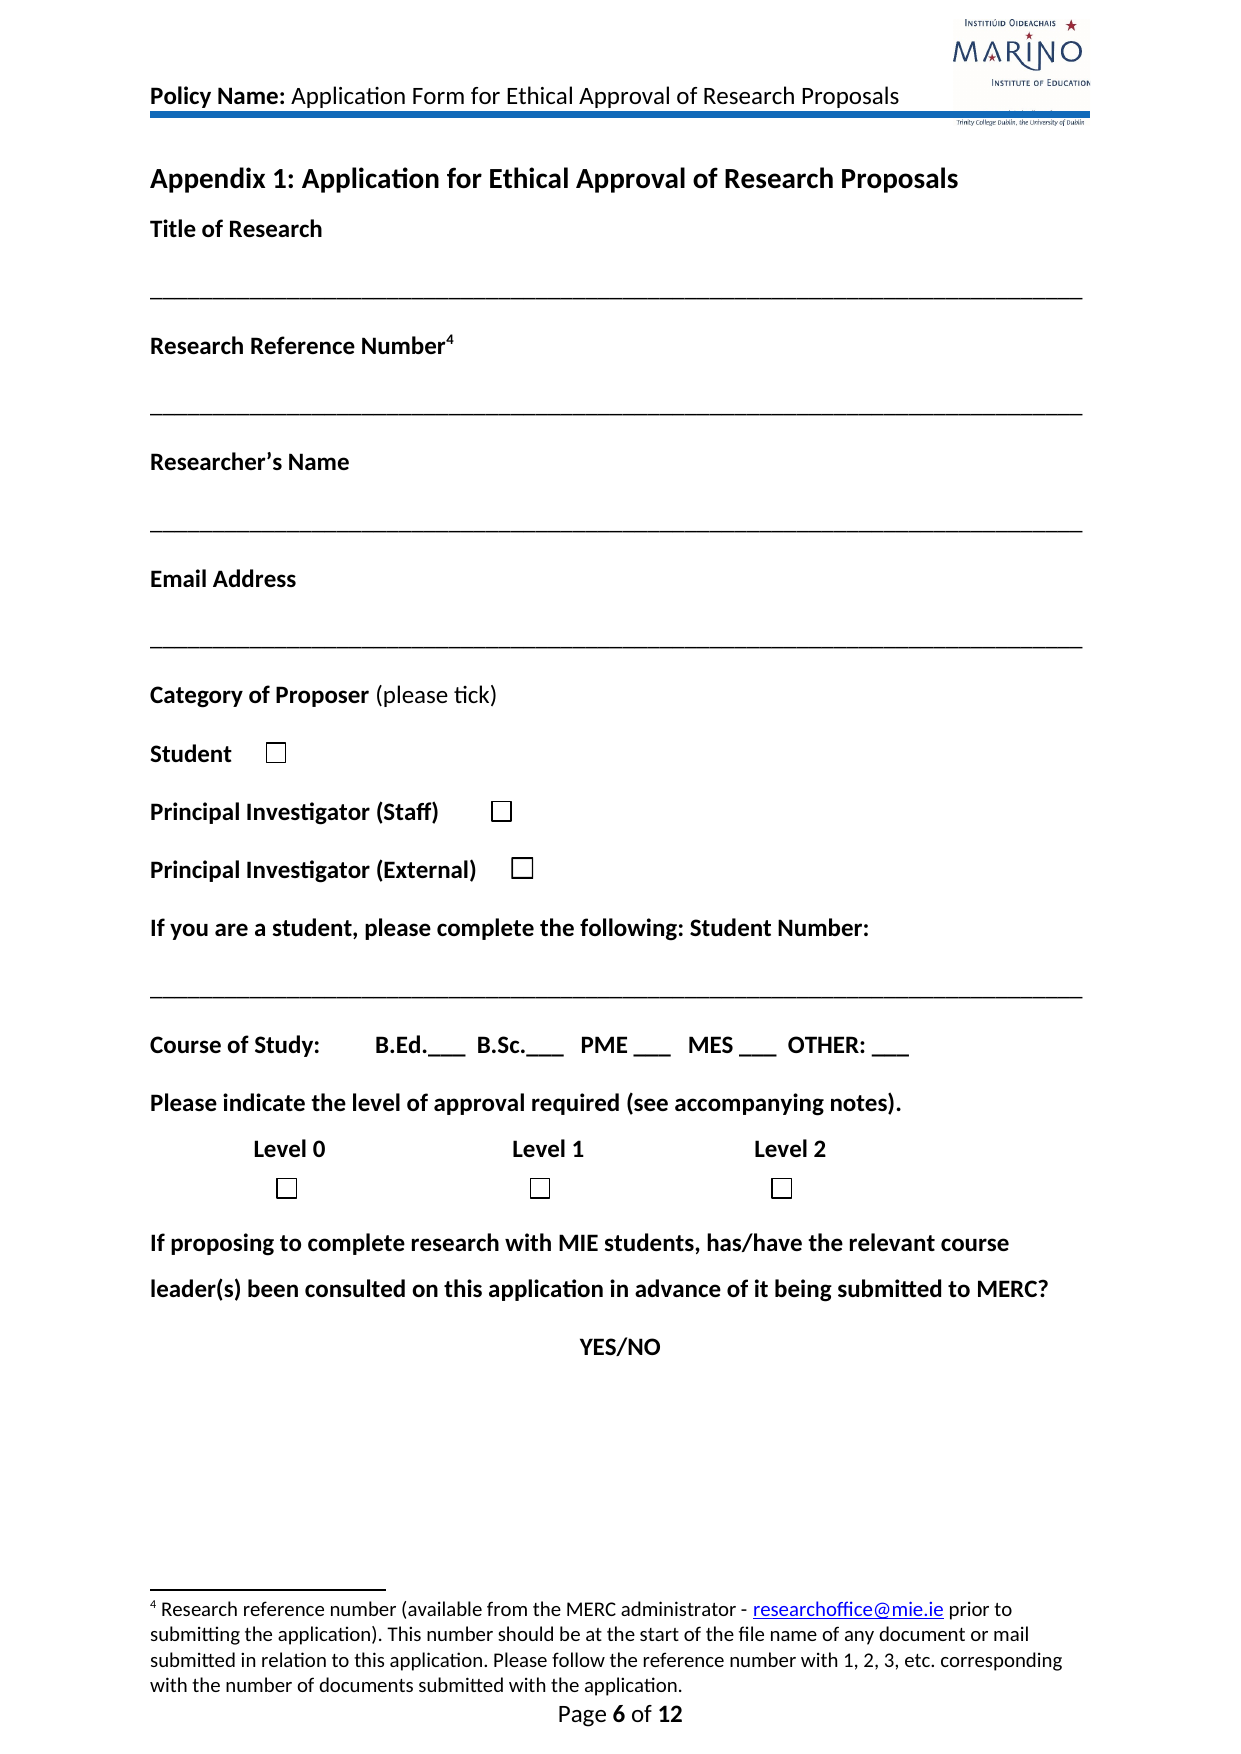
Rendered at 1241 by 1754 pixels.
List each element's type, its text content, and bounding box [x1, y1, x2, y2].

text ___________________________________________________________________________ [150, 388, 1090, 419]
text Course of Study: B.Ed.___ B.Sc.___ PME ___ MES ___ OTHER: ___ [150, 1029, 1090, 1059]
text Level 0 Level 1 Level 2 [150, 1133, 1090, 1163]
text ___________________________________________________________________________ [150, 505, 1090, 535]
text Principal Investigator (Staff) [150, 796, 1090, 826]
text Email Address [150, 563, 1090, 593]
picture [953, 19, 1091, 126]
subtitle Appendix 1: Application for Ethical Approval of Research Proposals [150, 160, 1090, 196]
text ___________________________________________________________________________ [150, 971, 1090, 1001]
text If you are a student, please complete the following: Student Number: [150, 912, 1090, 943]
text YES/NO [150, 1331, 1090, 1361]
picture [511, 857, 534, 879]
text Research Reference Number [150, 330, 1090, 361]
text ___________________________________________________________________________ [150, 621, 1090, 652]
text Title of Research [150, 214, 1090, 244]
text Principal Investigator (External) [150, 854, 1090, 885]
text Category of Proposer (please tick) [150, 679, 1090, 710]
text Please indicate the level of approval required (see accompanying notes). [150, 1087, 1090, 1118]
text If proposing to complete research with MIE students, has/have the relevant course leader(s) been consulted on this application in advance of it being submitted to MERC? [150, 1227, 1090, 1303]
text ___________________________________________________________________________ [150, 272, 1090, 302]
text Student [150, 738, 1090, 768]
text Researcher’s Name [150, 447, 1090, 477]
